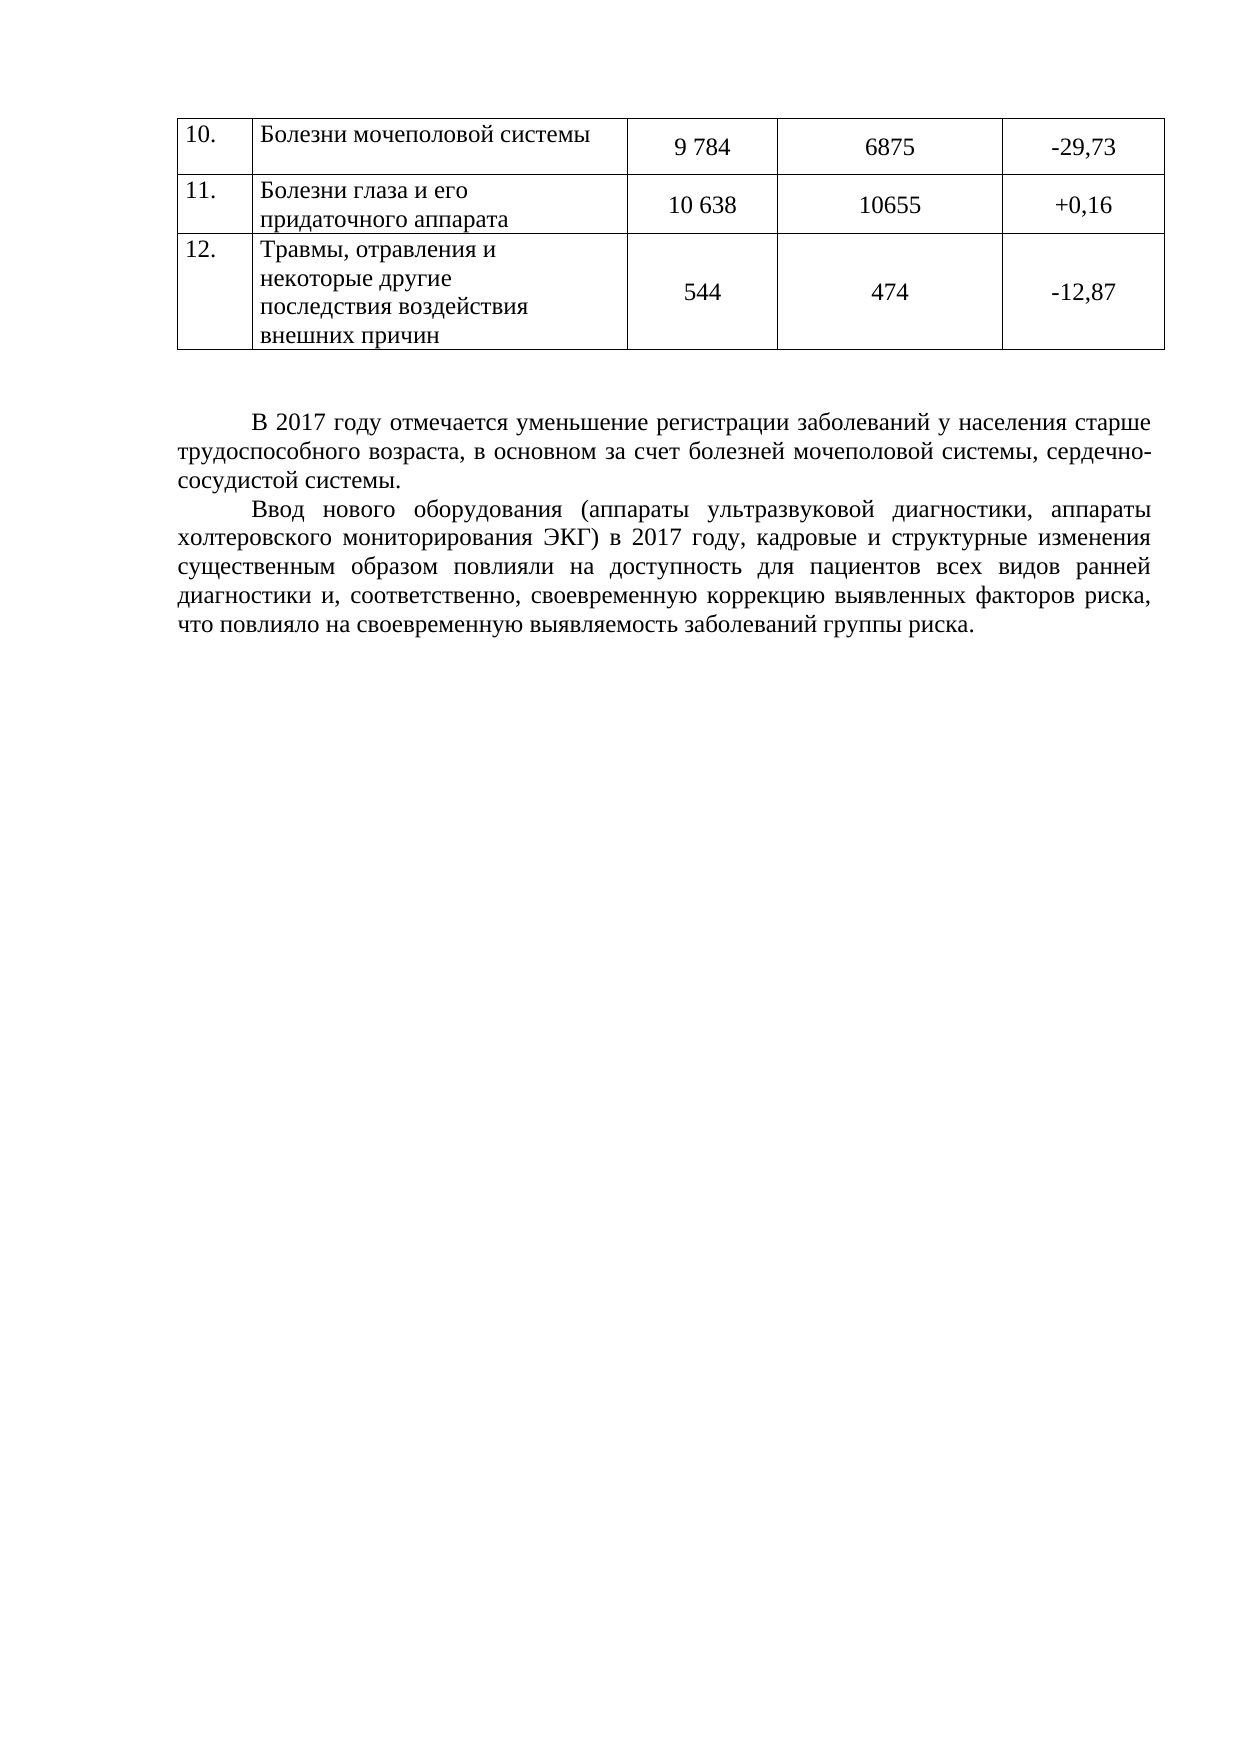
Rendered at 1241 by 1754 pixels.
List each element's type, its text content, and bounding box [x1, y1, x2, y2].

table_cell +0,16 [1003, 175, 1164, 233]
table_cell 11. [178, 175, 252, 233]
table_cell 474 [778, 234, 1002, 349]
table_cell 10 638 [628, 175, 777, 233]
table_cell 10. [178, 119, 252, 174]
table_cell 9 784 [628, 119, 777, 174]
table_cell 12. [178, 234, 252, 349]
text В 2017 году отмечается уменьшение регистрации заболеваний у населения старше трудоспособного возраста, в основном за счет болезней мочеполовой системы, сердечно-сосудистой системы. [177, 407, 1152, 494]
table_cell 6875 [778, 119, 1002, 174]
table_cell -29,73 [1003, 119, 1164, 174]
text Ввод нового оборудования (аппараты ультразвуковой диагностики, аппараты холтеровского мониторирования ЭКГ) в 2017 году, кадровые и структурные изменения существенным образом повлияли на доступность для пациентов всех видов ранней диагностики и, соответственно, своевременную коррекцию выявленных факторов риска, что повлияло на своевременную выявляемость заболеваний группы риска. [177, 494, 1152, 637]
table_cell Болезни мочеполовой системы [253, 119, 627, 174]
table_cell 544 [628, 234, 777, 349]
table_cell Болезни глаза и его придаточного аппарата [253, 175, 627, 233]
table_cell -12,87 [1003, 234, 1164, 349]
table_cell 10655 [778, 175, 1002, 233]
table_cell Травмы, отравления и некоторые другие последствия воздействия внешних причин [253, 234, 627, 349]
